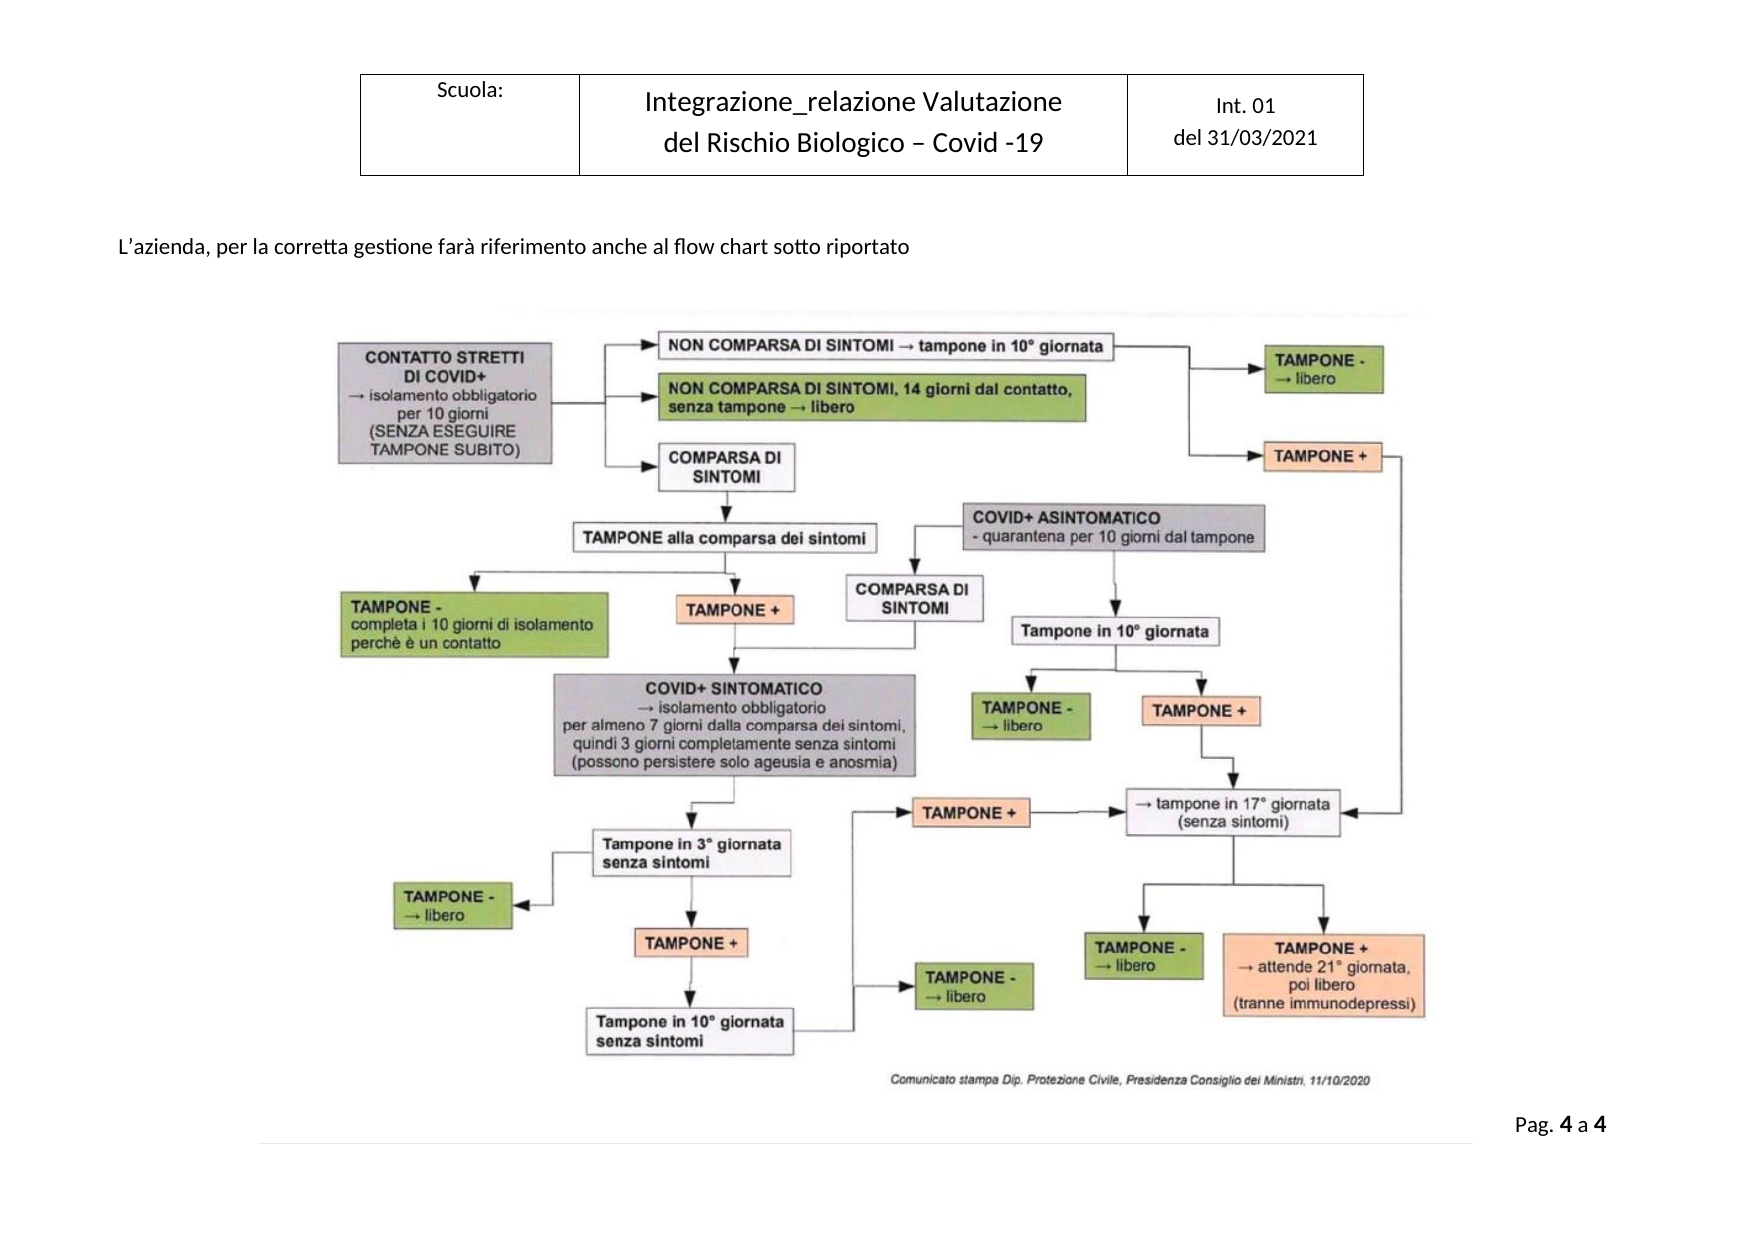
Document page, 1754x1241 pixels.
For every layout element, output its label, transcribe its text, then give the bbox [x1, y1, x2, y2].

text L’azienda, per la corretta gestione farà riferimento anche al flow chart sotto riportato [118, 204, 1606, 260]
picture [251, 279, 1474, 1144]
